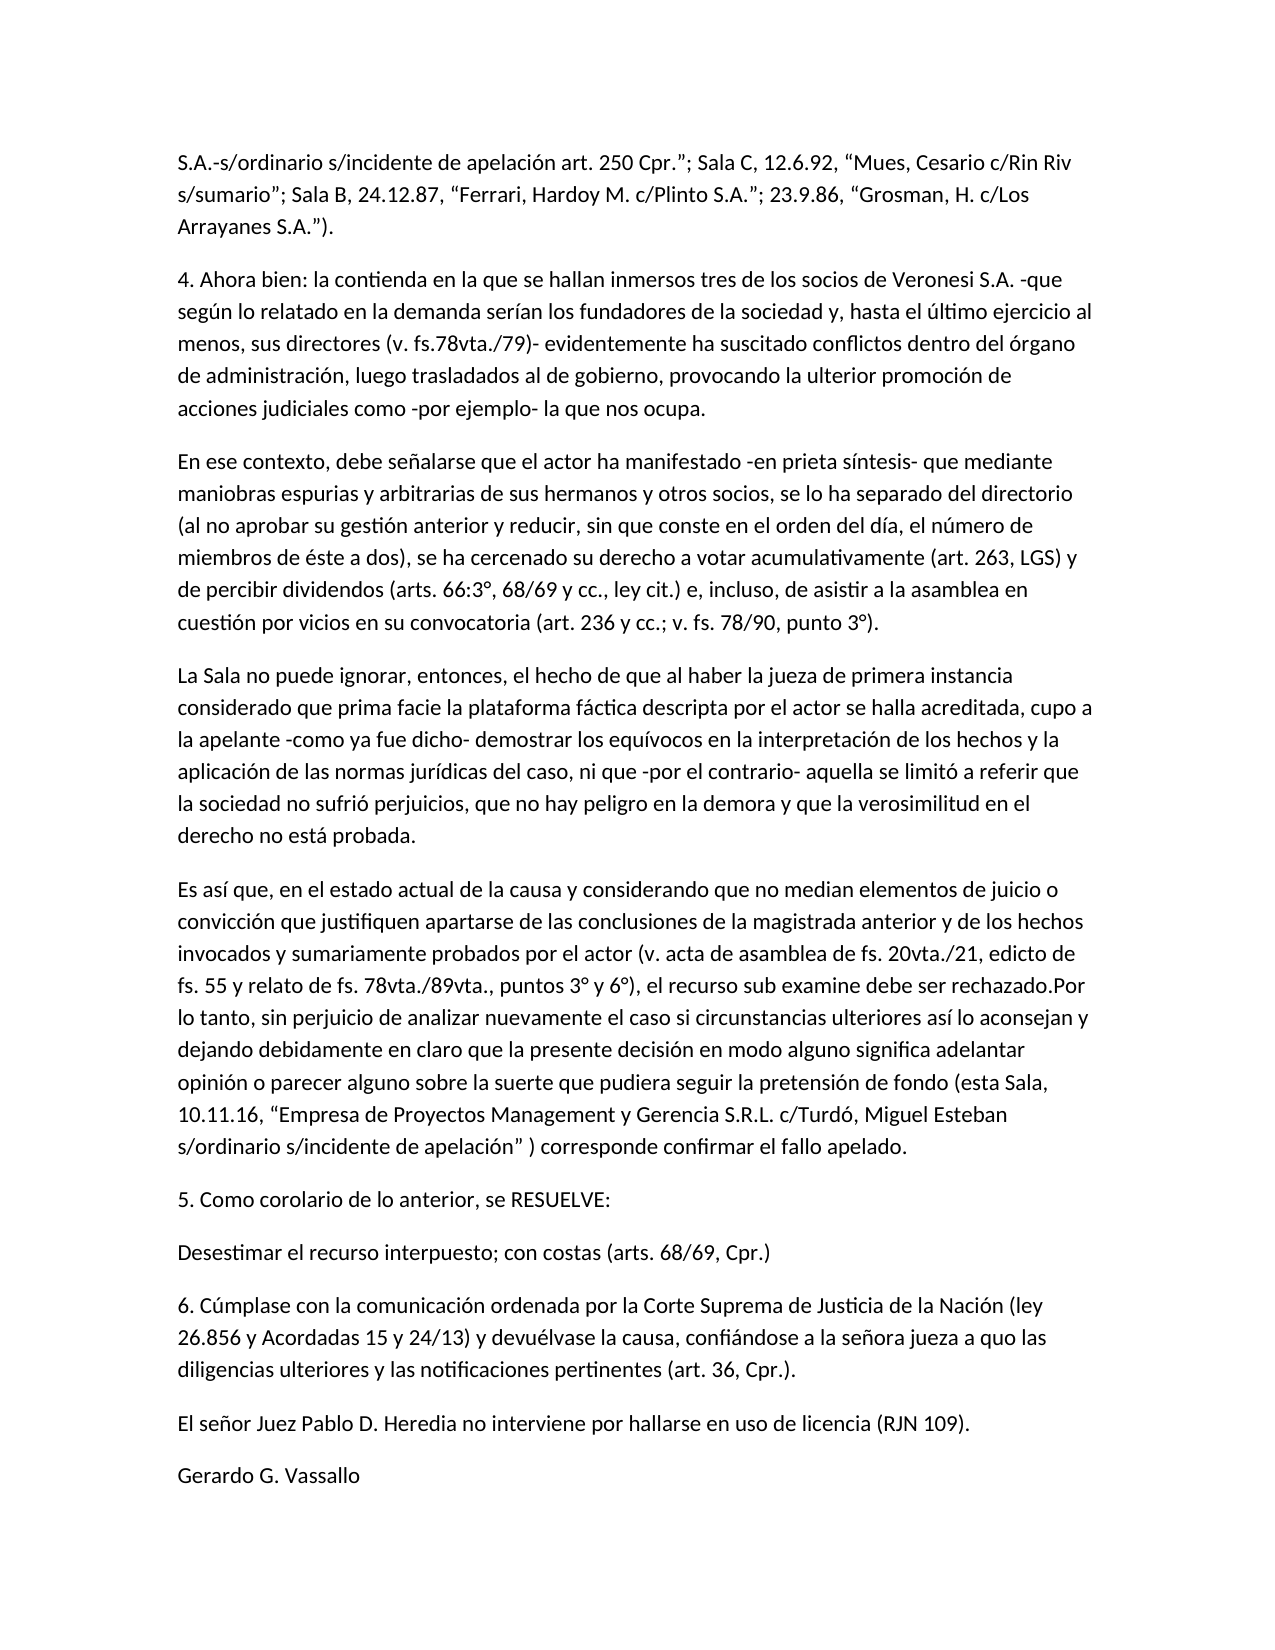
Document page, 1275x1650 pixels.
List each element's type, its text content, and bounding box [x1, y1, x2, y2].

text El señor Juez Pablo D. Heredia no interviene por hallarse en uso de licencia (RJN 109). [177, 1409, 1098, 1437]
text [177, 148, 1098, 240]
text Es así que, en el estado actual de la causa y considerando que no median elementos de juicio o convicción que justifiquen apartarse de las conclusiones de la magistrada anterior y de los hechos invocados y sumariamente probados por el actor (v. acta de asamblea de fs. 20vta./21, edicto de fs. 55 y relato de fs. 78vta./89vta., puntos 3° y 6°), el recurso sub examine debe ser rechazado.Por lo tanto, sin perjuicio de analizar nuevamente el caso si circunstancias ulteriores así lo aconsejan y dejando debidamente en claro que la presente decisión en modo alguno significa adelantar opinión o parecer alguno sobre la suerte que pudiera seguir la pretensión de fondo (esta Sala, 10.11.16, “Empresa de Proyectos Management y Gerencia S.R.L. c/Turdó, Miguel Esteban s/ordinario s/incidente de apelación” ) corresponde confirmar el fallo apelado. [177, 875, 1098, 1160]
text La Sala no puede ignorar, entonces, el hecho de que al haber la jueza de primera instancia considerado que prima facie la plataforma fáctica descripta por el actor se halla acreditada, cupo a la apelante -como ya fue dicho- demostrar los equívocos en la interpretación de los hechos y la aplicación de las normas jurídicas del caso, ni que -por el contrario- aquella se limitó a referir que la sociedad no sufrió perjuicios, que no hay peligro en la demora y que la verosimilitud en el derecho no está probada. [177, 661, 1098, 850]
text En ese contexto, debe señalarse que el actor ha manifestado -en prieta síntesis- que mediante maniobras espurias y arbitrarias de sus hermanos y otros socios, se lo ha separado del directorio (al no aprobar su gestión anterior y reducir, sin que conste en el orden del día, el número de miembros de éste a dos), se ha cercenado su derecho a votar acumulativamente (art. 263, LGS) y de percibir dividendos (arts. 66:3°, 68/69 y cc., ley cit.) e, incluso, de asistir a la asamblea en cuestión por vicios en su convocatoria (art. 236 y cc.; v. fs. 78/90, punto 3°). [177, 447, 1098, 636]
text 4. Ahora bien: la contienda en la que se hallan inmersos tres de los socios de Veronesi S.A. -que según lo relatado en la demanda serían los fundadores de la sociedad y, hasta el último ejercicio al menos, sus directores (v. fs.78vta./79)- evidentemente ha suscitado conflictos dentro del órgano de administración, luego trasladados al de gobierno, provocando la ulterior promoción de acciones judiciales como -por ejemplo- la que nos ocupa. [177, 265, 1098, 422]
text Gerardo G. Vassallo [177, 1462, 1098, 1490]
text Desestimar el recurso interpuesto; con costas (arts. 68/69, Cpr.) [177, 1238, 1098, 1266]
text 5. Como corolario de lo anterior, se RESUELVE: [177, 1185, 1098, 1213]
text 6. Cúmplase con la comunicación ordenada por la Corte Suprema de Justicia de la Nación (ley 26.856 y Acordadas 15 y 24/13) y devuélvase la causa, confiándose a la señora jueza a quo las diligencias ulteriores y las notificaciones pertinentes (art. 36, Cpr.). [177, 1291, 1098, 1384]
